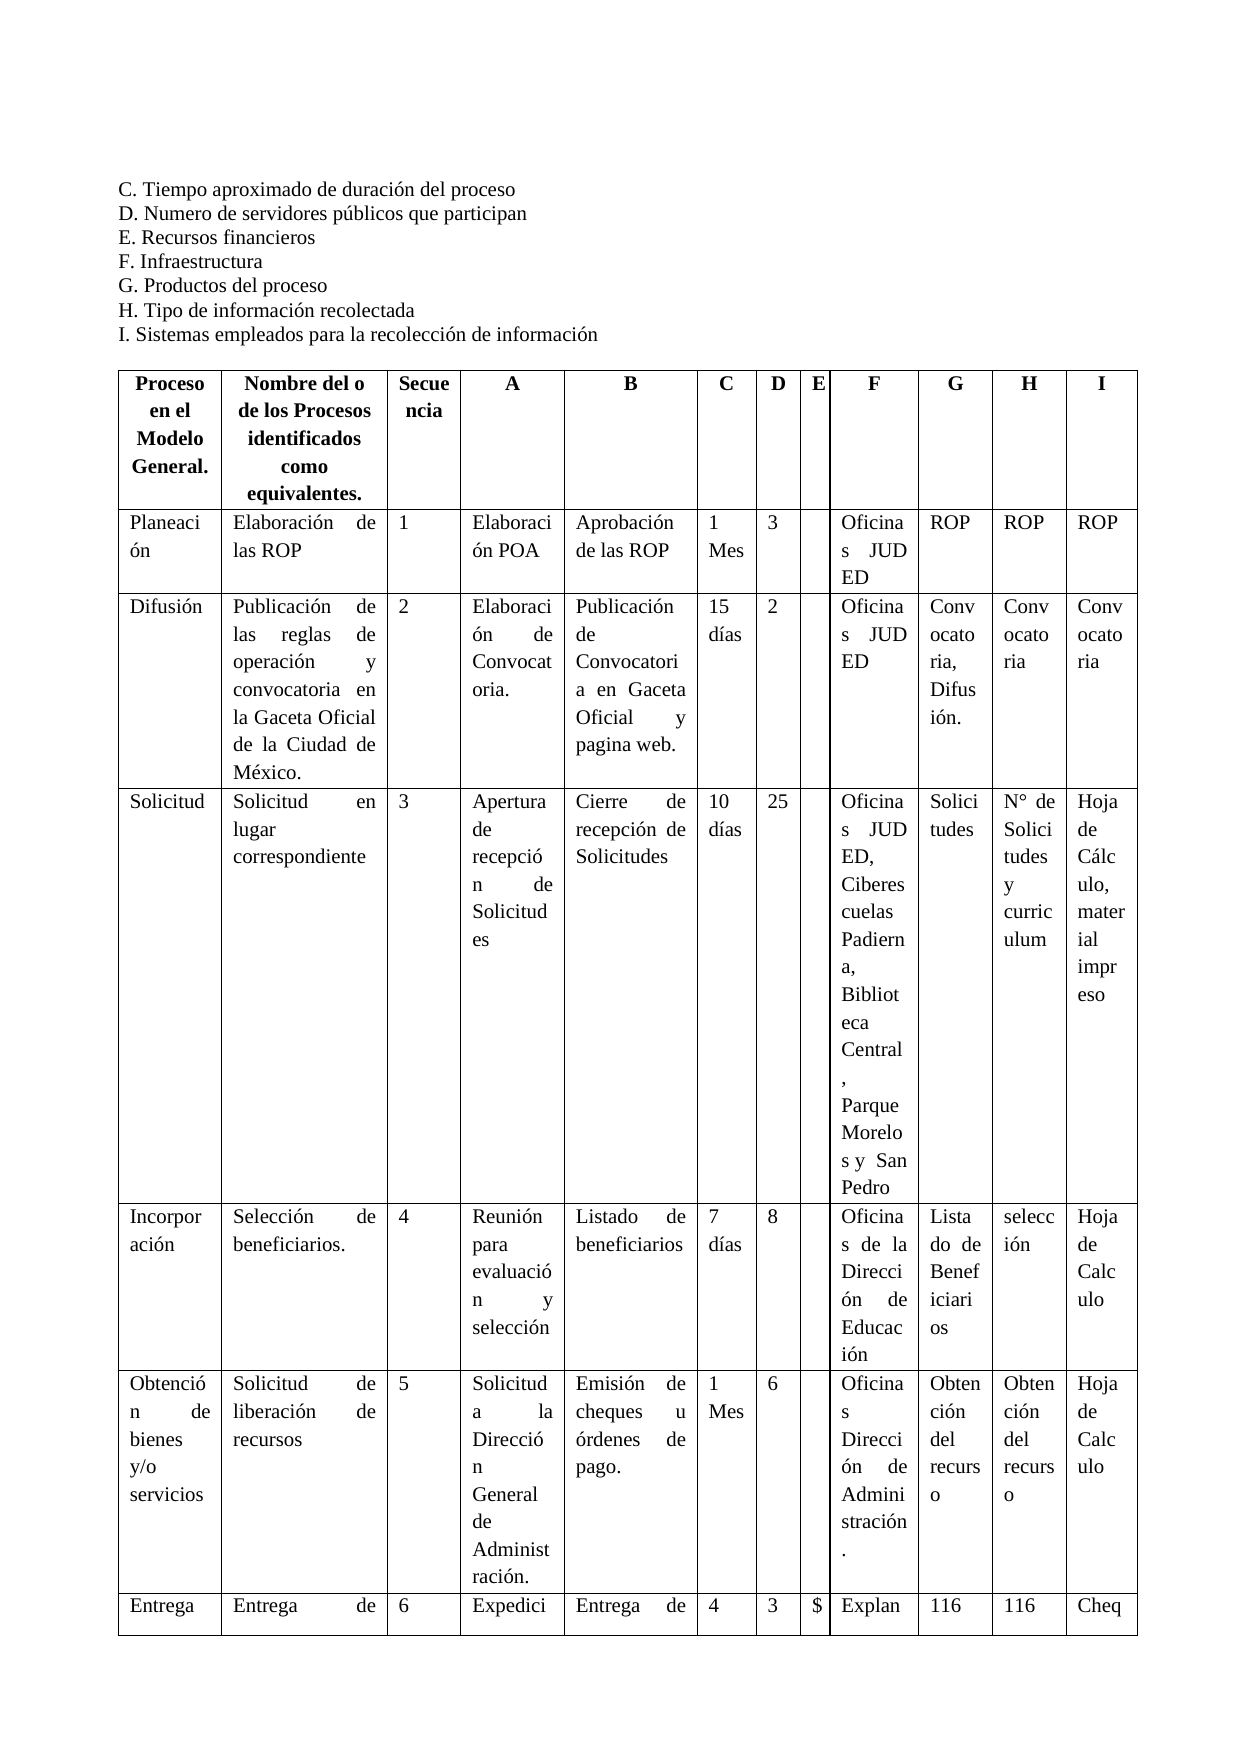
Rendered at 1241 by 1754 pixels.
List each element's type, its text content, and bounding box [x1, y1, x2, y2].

table_cell Hoja de Calculo [1067, 1371, 1137, 1592]
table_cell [993, 1594, 1066, 1635]
table_header I [1067, 371, 1137, 509]
table_cell ROP [919, 510, 992, 593]
table_header F [831, 371, 918, 509]
table_cell [801, 1204, 829, 1370]
table_header E [801, 371, 829, 509]
table_cell 25 [757, 789, 800, 1203]
table_cell Solicitud en lugar correspondiente [222, 789, 387, 1203]
table_cell Publicación de Convocatoria en Gaceta Oficial y pagina web. [565, 594, 697, 788]
table_cell 5 [388, 1371, 460, 1592]
table_cell Planeación [119, 510, 221, 593]
table_cell Hoja de Cálculo, material impreso [1067, 789, 1137, 1203]
table_cell [801, 594, 829, 788]
table_cell Difusión [119, 594, 221, 788]
table_cell Solicitud [119, 789, 221, 1203]
table_header G [919, 371, 992, 509]
text C. Tiempo aproximado de duración del proceso [118, 177, 1122, 201]
table_cell Apertura de recepción de Solicitudes [461, 789, 564, 1203]
text I. Sistemas empleados para la recolección de información [118, 322, 1122, 346]
table_cell Listado de Beneficiarios [919, 1204, 992, 1370]
table_cell Hoja de Calculo [1067, 1204, 1137, 1370]
table_cell 3 [757, 510, 800, 593]
table_cell 2 [757, 594, 800, 788]
text G. Productos del proceso [118, 273, 1122, 297]
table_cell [222, 1594, 387, 1635]
table_cell Oficinas JUD ED [831, 510, 918, 593]
table_cell Elaboración POA [461, 510, 564, 593]
text H. Tipo de información recolectada [118, 297, 1122, 322]
table_cell Publicación de las reglas de operación y convocatoria en la Gaceta Oficial de la Ciudad de México. [222, 594, 387, 788]
table_cell 7 días [698, 1204, 756, 1370]
table_cell Selección de beneficiarios. [222, 1204, 387, 1370]
table_cell 4 meses [698, 1594, 756, 1635]
table_header C [698, 371, 756, 509]
table_cell Listado de beneficiarios [565, 1204, 697, 1370]
table_cell N° de Solicitudes y curriculum [993, 789, 1066, 1203]
table_cell Obtención del recurso [919, 1371, 992, 1592]
table_cell 1 Mes [698, 1371, 756, 1592]
table_cell Incorporación [119, 1204, 221, 1370]
table_cell Convocatoria, Difusión. [919, 594, 992, 788]
table_header H [993, 371, 1066, 509]
table_cell Obtención del recurso [993, 1371, 1066, 1592]
table_cell Convocatoria [1067, 594, 1137, 788]
table_cell Oficinas JUD ED [831, 594, 918, 788]
table_header Nombre del o de los Procesos identificados como equivalentes. [222, 371, 387, 509]
table_cell Reunión para evaluación y selección [461, 1204, 564, 1370]
table_cell 10 días [698, 789, 756, 1203]
table_cell selección [993, 1204, 1066, 1370]
table_cell Oficinas Dirección de Administración. [831, 1371, 918, 1592]
table_cell Emisión de cheques u órdenes de pago. [565, 1371, 697, 1592]
table_header B [565, 371, 697, 509]
table_cell 15 días [698, 594, 756, 788]
table_cell Solicitudes [919, 789, 992, 1203]
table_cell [919, 1594, 992, 1635]
table_cell 1 Mes [698, 510, 756, 593]
table_header Secuencia [388, 371, 460, 509]
table_cell 4 [388, 1204, 460, 1370]
table_cell Convocatoria [993, 594, 1066, 788]
table_cell [801, 1371, 829, 1592]
table_cell [801, 510, 829, 593]
table_cell Cheque [1067, 1594, 1137, 1635]
table_cell Entrega [119, 1594, 221, 1635]
table_cell Cierre de recepción de Solicitudes [565, 789, 697, 1203]
table_cell 2 [388, 594, 460, 788]
text D. Numero de servidores públicos que participan [118, 201, 1122, 225]
table_cell Oficinas de la Dirección de Educación [831, 1204, 918, 1370]
table_cell 1 [388, 510, 460, 593]
table_cell Solicitud de liberación de recursos [222, 1371, 387, 1592]
table_cell Elaboración de las ROP [222, 510, 387, 593]
text F. Infraestructura [118, 249, 1122, 273]
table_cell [831, 1594, 918, 1635]
table_cell ROP [1067, 510, 1137, 593]
table_cell ROP [993, 510, 1066, 593]
table_cell 8 [757, 1204, 800, 1370]
table_cell Elaboración de Convocatoria. [461, 594, 564, 788]
text E. Recursos financieros [118, 225, 1122, 249]
table_header Proceso en el Modelo General. [119, 371, 221, 509]
table_cell Obtención de bienes y/o servicios [119, 1371, 221, 1592]
table_cell 6 [388, 1594, 460, 1635]
table_cell 3 [757, 1594, 800, 1635]
table_cell Oficinas JUD ED, Ciberescuelas Padierna, Biblioteca Central, Parque Morelos y San Pedro [831, 789, 918, 1203]
table_header A [461, 371, 564, 509]
table_cell Aprobación de las ROP [565, 510, 697, 593]
table_header D [757, 371, 800, 509]
table_cell $1,888,000.00 [801, 1594, 829, 1635]
table_cell 3 [388, 789, 460, 1203]
table_cell 6 [757, 1371, 800, 1592]
table_cell Solicitud a la Dirección General de Administración. [461, 1371, 564, 1592]
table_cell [461, 1594, 564, 1635]
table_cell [565, 1594, 697, 1635]
table_cell [801, 789, 829, 1203]
